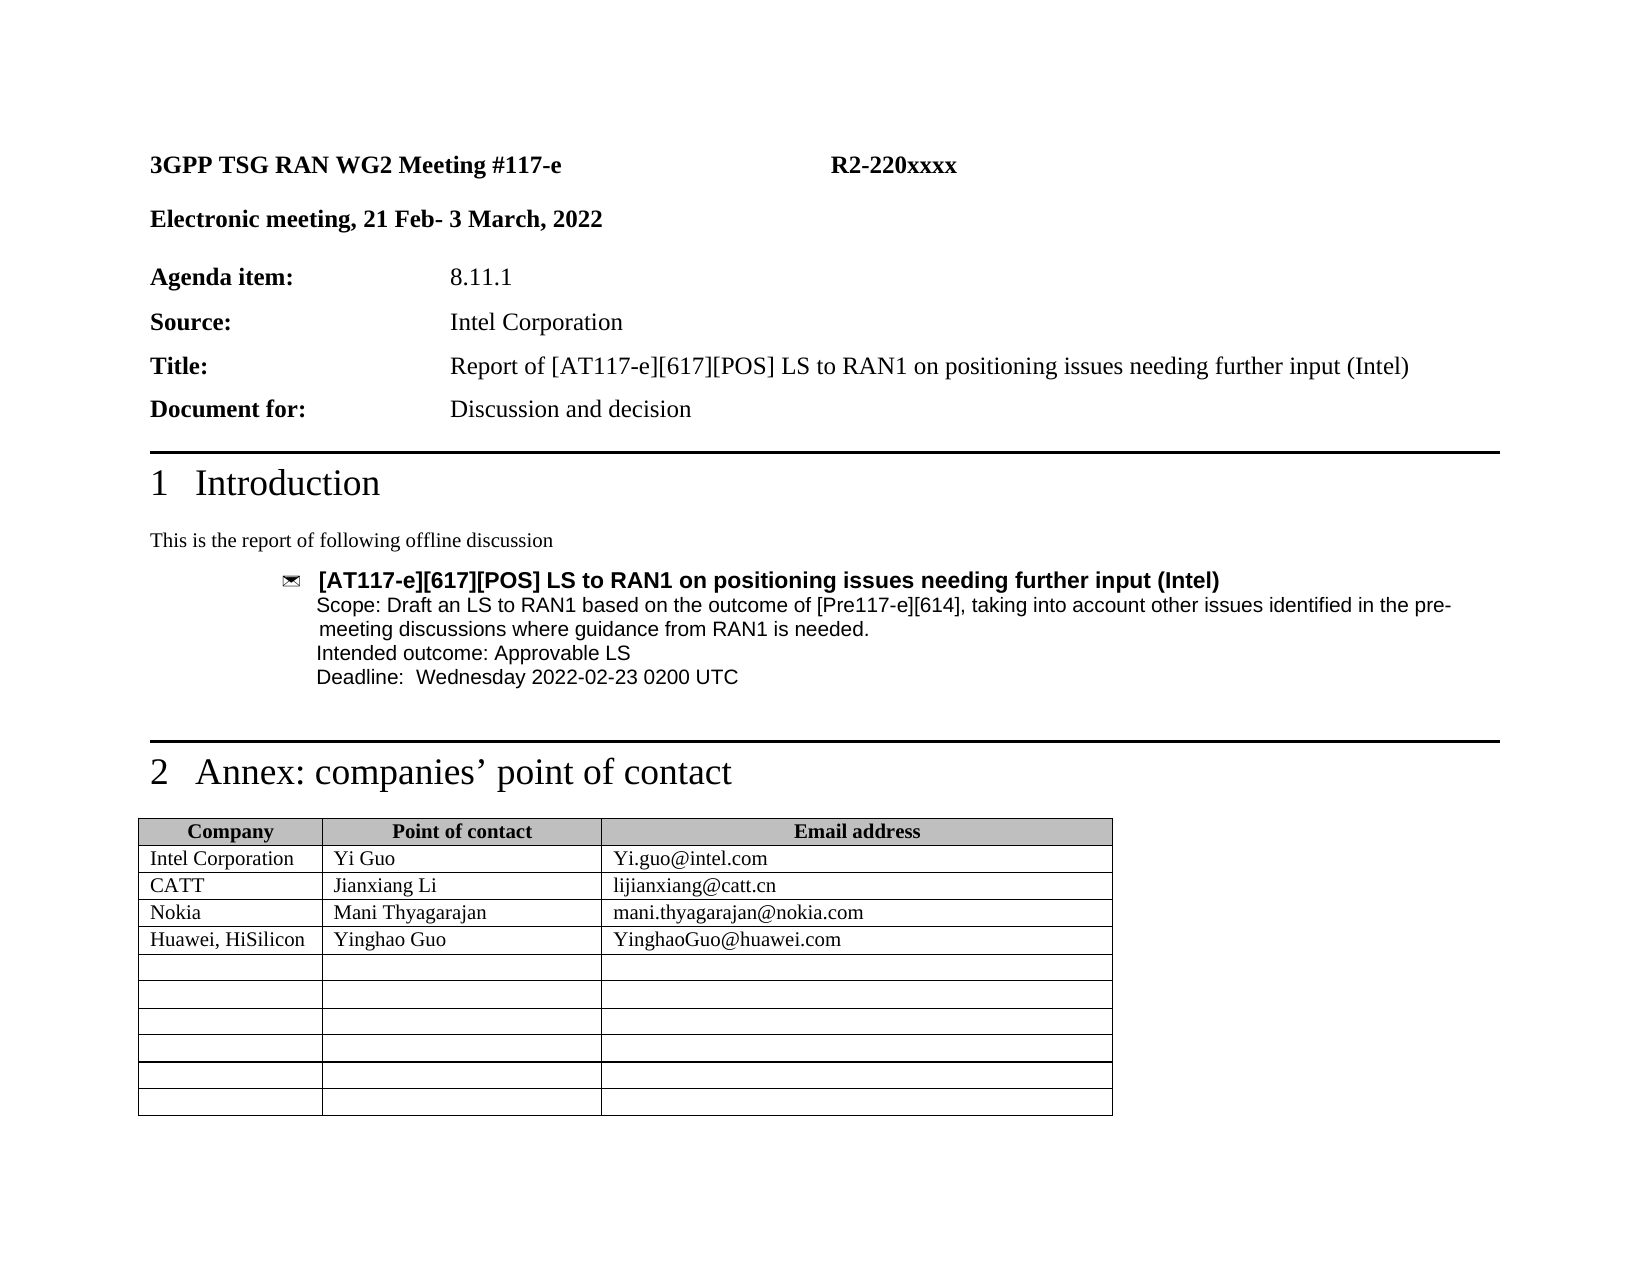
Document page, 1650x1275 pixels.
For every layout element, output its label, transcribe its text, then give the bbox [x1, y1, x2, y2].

table_cell Nokia [139, 900, 322, 926]
table_cell [139, 981, 322, 1007]
table_cell [323, 1009, 601, 1034]
text Source: Intel Corporation [150, 307, 1500, 336]
table_cell [602, 955, 1112, 980]
subtitle Annex: companies’ point of contact [150, 743, 1500, 792]
table_cell [139, 1009, 322, 1034]
subtitle Introduction [150, 454, 1500, 503]
text Document for: Discussion and decision [150, 394, 1500, 423]
table_header Company [139, 819, 322, 845]
text Agenda item: 8.11.1 [150, 262, 1500, 291]
text Intended outcome: Approvable LS [281, 641, 1500, 665]
table_cell [139, 1089, 322, 1115]
text This is the report of following offline discussion [150, 528, 1500, 552]
table_cell [602, 1089, 1112, 1115]
table_cell Mani Thyagarajan [323, 900, 601, 926]
table_cell Yi Guo [323, 846, 601, 872]
table_cell Yinghao Guo [323, 927, 601, 953]
text 3GPP TSG RAN WG2 Meeting #117-e R2-220xxxx [150, 150, 1500, 179]
table_cell Intel Corporation [139, 846, 322, 872]
table_cell CATT [139, 873, 322, 899]
table_cell [323, 1035, 601, 1061]
table_header Point of contact [323, 819, 601, 845]
table_cell Yi.guo@intel.com [602, 846, 1112, 872]
text Title: Report of [AT117-e][617][POS] LS to RAN1 on positioning issues needing further input (Intel) [150, 351, 1500, 380]
table_cell lijianxiang@catt.cn [602, 873, 1112, 899]
table_cell YinghaoGuo@huawei.com [602, 927, 1112, 953]
text Deadline: Wednesday 2022-02-23 0200 UTC [281, 665, 1500, 689]
table_header Email address [602, 819, 1112, 845]
table_cell [323, 1089, 601, 1115]
table_cell [139, 1035, 322, 1061]
table_cell [602, 1009, 1112, 1034]
table_cell [139, 955, 322, 980]
table_cell [323, 955, 601, 980]
table_cell Huawei, HiSilicon [139, 927, 322, 953]
text Scope: Draft an LS to RAN1 based on the outcome of [Pre117-e][614], taking into account other issues identified in the pre-meeting discussions where guidance from RAN1 is needed. [281, 593, 1500, 641]
table_cell [602, 1063, 1112, 1088]
table_cell Jianxiang Li [323, 873, 601, 899]
list [AT117-e][617][POS] LS to RAN1 on positioning issues needing further input (Intel) [281, 567, 1500, 593]
table_cell [139, 1063, 322, 1088]
table_cell [602, 981, 1112, 1007]
table_cell mani.thyagarajan@nokia.com [602, 900, 1112, 926]
table_cell [602, 1035, 1112, 1061]
table_cell [323, 1063, 601, 1088]
text Electronic meeting, 21 Feb- 3 March, 2022 [150, 204, 1500, 233]
table_cell [323, 981, 601, 1007]
